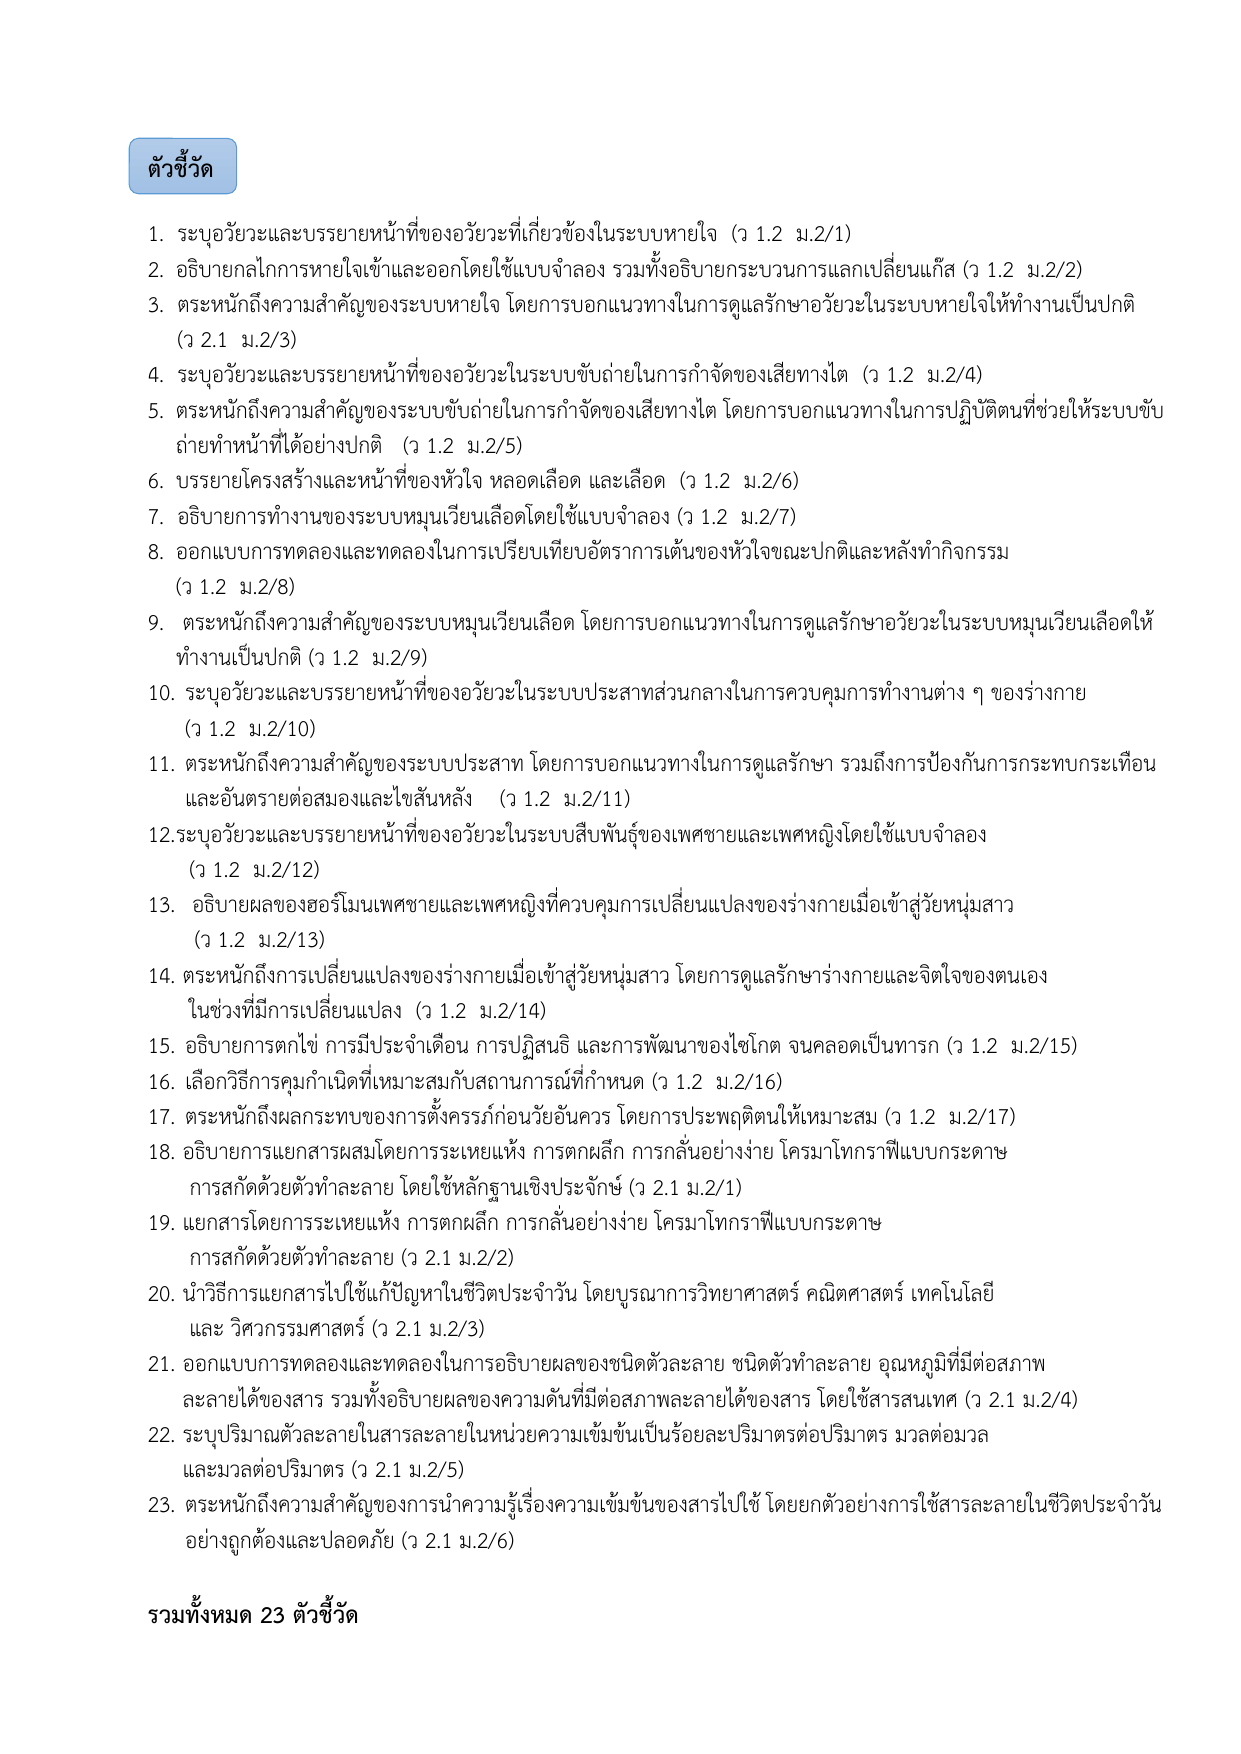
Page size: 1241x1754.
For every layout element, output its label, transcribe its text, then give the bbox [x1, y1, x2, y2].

list ตระหนักถึงผลกระทบของการตั้งครรภ์ก่อนวัยอันควร โดยการประพฤติตนให้เหมาะสม (ว1.2 ม.2/17) [148, 1097, 1169, 1132]
list ตระหนักถึงความสำคัญของระบบประสาท โดยการบอกแนวทางในการดูแลรักษา รวมถึงการป้องกันการกระทบกระเทือนและอันตรายต่อสมองและไขสันหลัง (ว1.2 ม.2/11) [148, 744, 1169, 814]
list นำวิธีการแยกสารไปใช้แก้ปัญหาในชีวิตประจำวัน โดยบูรณาการวิทยาศาสตร์ คณิตศาสตร์ เทคโนโลยี [148, 1273, 1169, 1309]
list อธิบายการตกไข่ การมีประจำเดือน การปฏิสนธิ และการพัฒนาของไซโกต จนคลอดเป็นทารก (ว1.2 ม.2/15) [148, 1026, 1169, 1062]
list อธิบายการแยกสารผสมโดยการระเหยแห้ง การตกผลึก การกลั่นอย่างง่าย โครมาโทกราฟีแบบกระดาษ [148, 1132, 1169, 1168]
list ระบุปริมาณตัวละลายในสารละลายในหน่วยความเข้มข้นเป็นร้อยละปริมาตรต่อปริมาตร มวลต่อมวล [148, 1415, 1169, 1450]
list และมวลต่อปริมาตร (ว 2.1 ม.2/5) [176, 1450, 1169, 1485]
list ออกแบบการทดลองและทดลองในการอธิบายผลของชนิดตัวละลาย ชนิดตัวทำละลาย อุณหภูมิที่มีต่อสภาพ [148, 1344, 1169, 1379]
list ตระหนักถึงความสำคัญของระบบหายใจ โดยการบอกแนวทางในการดูแลรักษาอวัยวะในระบบหายใจให้ทำงานเป็นปกติ [148, 285, 1169, 320]
list ตระหนักถึงความสำคัญของการนำความรู้เรื่องความเข้มข้นของสารไปใช้ โดยยกตัวอย่างการใช้สารละลายในชีวิตประจำวันอย่างถูกต้องและปลอดภัย (ว 2.1 ม.2/6) [148, 1485, 1169, 1556]
list เลือกวิธีการคุมกำเนิดที่เหมาะสมกับสถานการณ์ที่กำหนด (ว1.2 ม.2/16) [148, 1062, 1169, 1097]
list (ว1.2 ม.2/13) [194, 920, 1169, 956]
list ระบุอวัยวะและบรรยายหน้าที่ของอวัยวะในระบบประสาทส่วนกลางในการควบคุมการทำงานต่าง ๆ ของร่างกาย [148, 673, 1169, 708]
list การสกัดด้วยตัวทำละลาย โดยใช้หลักฐานเชิงประจักษ์ (ว 2.1 ม.2/1) [176, 1168, 1169, 1203]
list ตระหนักถึงการเปลี่ยนแปลงของร่างกายเมื่อเข้าสู่วัยหนุ่มสาว โดยการดูแลรักษาร่างกายและจิตใจของตนเอง [148, 956, 1169, 991]
list (ว1.2 ม.2/8) [176, 567, 1169, 603]
list อธิบายการทำงานของระบบหมุนเวียนเลือดโดยใช้แบบจำลอง (ว1.2 ม.2/7) [148, 497, 1169, 532]
list (ว1.2 ม.2/10) [185, 708, 1169, 744]
list การสกัดด้วยตัวทำละลาย (ว 2.1 ม.2/2) [176, 1238, 1169, 1273]
text รวมทั้งหมด 23 ตัวชี้วัด [148, 1594, 1169, 1631]
list ตระหนักถึงความสำคัญของระบบหมุนเวียนเลือด โดยการบอกแนวทางในการดูแลรักษาอวัยวะในระบบหมุนเวียนเลือดให้ทำงานเป็นปกติ (ว1.2 ม.2/9) [148, 603, 1169, 673]
list และ วิศวกรรมศาสตร์ (ว 2.1 ม.2/3) [176, 1309, 1169, 1344]
list (ว 2.1 ม.2/3) [177, 320, 1169, 355]
list ออกแบบการทดลองและทดลองในการเปรียบเทียบอัตราการเต้นของหัวใจขณะปกติและหลังทำกิจกรรม [148, 532, 1169, 567]
list อธิบายกลไกการหายใจเข้าและออกโดยใช้แบบจำลอง รวมทั้งอธิบายกระบวนการแลกเปลี่ยนแก๊ส (ว 1.2 ม.2/2) [148, 249, 1169, 285]
list บรรยายโครงสร้างและหน้าที่ของหัวใจ หลอดเลือด และเลือด (ว1.2 ม.2/6) [148, 461, 1169, 497]
list ละลายได้ของสาร รวมทั้งอธิบายผลของความดันที่มีต่อสภาพละลายได้ของสาร โดยใช้สารสนเทศ (ว 2.1 ม.2/4) [176, 1379, 1169, 1415]
list ระบุอวัยวะและบรรยายหน้าที่ของอวัยวะในระบบสืบพันธุ์ของเพศชายและเพศหญิงโดยใช้แบบจำลอง [148, 814, 1169, 850]
list ตระหนักถึงความสำคัญของระบบขับถ่ายในการกำจัดของเสียทางไต โดยการบอกแนวทางในการปฏิบัติตนที่ช่วยให้ระบบขับถ่ายทำหน้าที่ได้อย่างปกติ (ว 1.2 ม.2/5) [148, 391, 1169, 461]
list ระบุอวัยวะและบรรยายหน้าที่ของอวัยวะที่เกี่ยวข้องในระบบหายใจ (ว 1.2 ม.2/1) [148, 214, 1169, 249]
text ตัวชี้วัด [148, 148, 1169, 185]
list แยกสารโดยการระเหยแห้ง การตกผลึก การกลั่นอย่างง่าย โครมาโทกราฟีแบบกระดาษ [148, 1203, 1169, 1238]
list (ว1.2 ม.2/12) [176, 850, 1169, 885]
list อธิบายผลของฮอร์โมนเพศชายและเพศหญิงที่ควบคุมการเปลี่ยนแปลงของร่างกายเมื่อเข้าสู่วัยหนุ่มสาว [148, 885, 1169, 920]
list ในช่วงที่มีการเปลี่ยนแปลง (ว1.2 ม.2/14) [176, 991, 1169, 1026]
list ระบุอวัยวะและบรรยายหน้าที่ของอวัยวะในระบบขับถ่ายในการกำจัดของเสียทางไต (ว 1.2 ม.2/4) [148, 355, 1169, 391]
